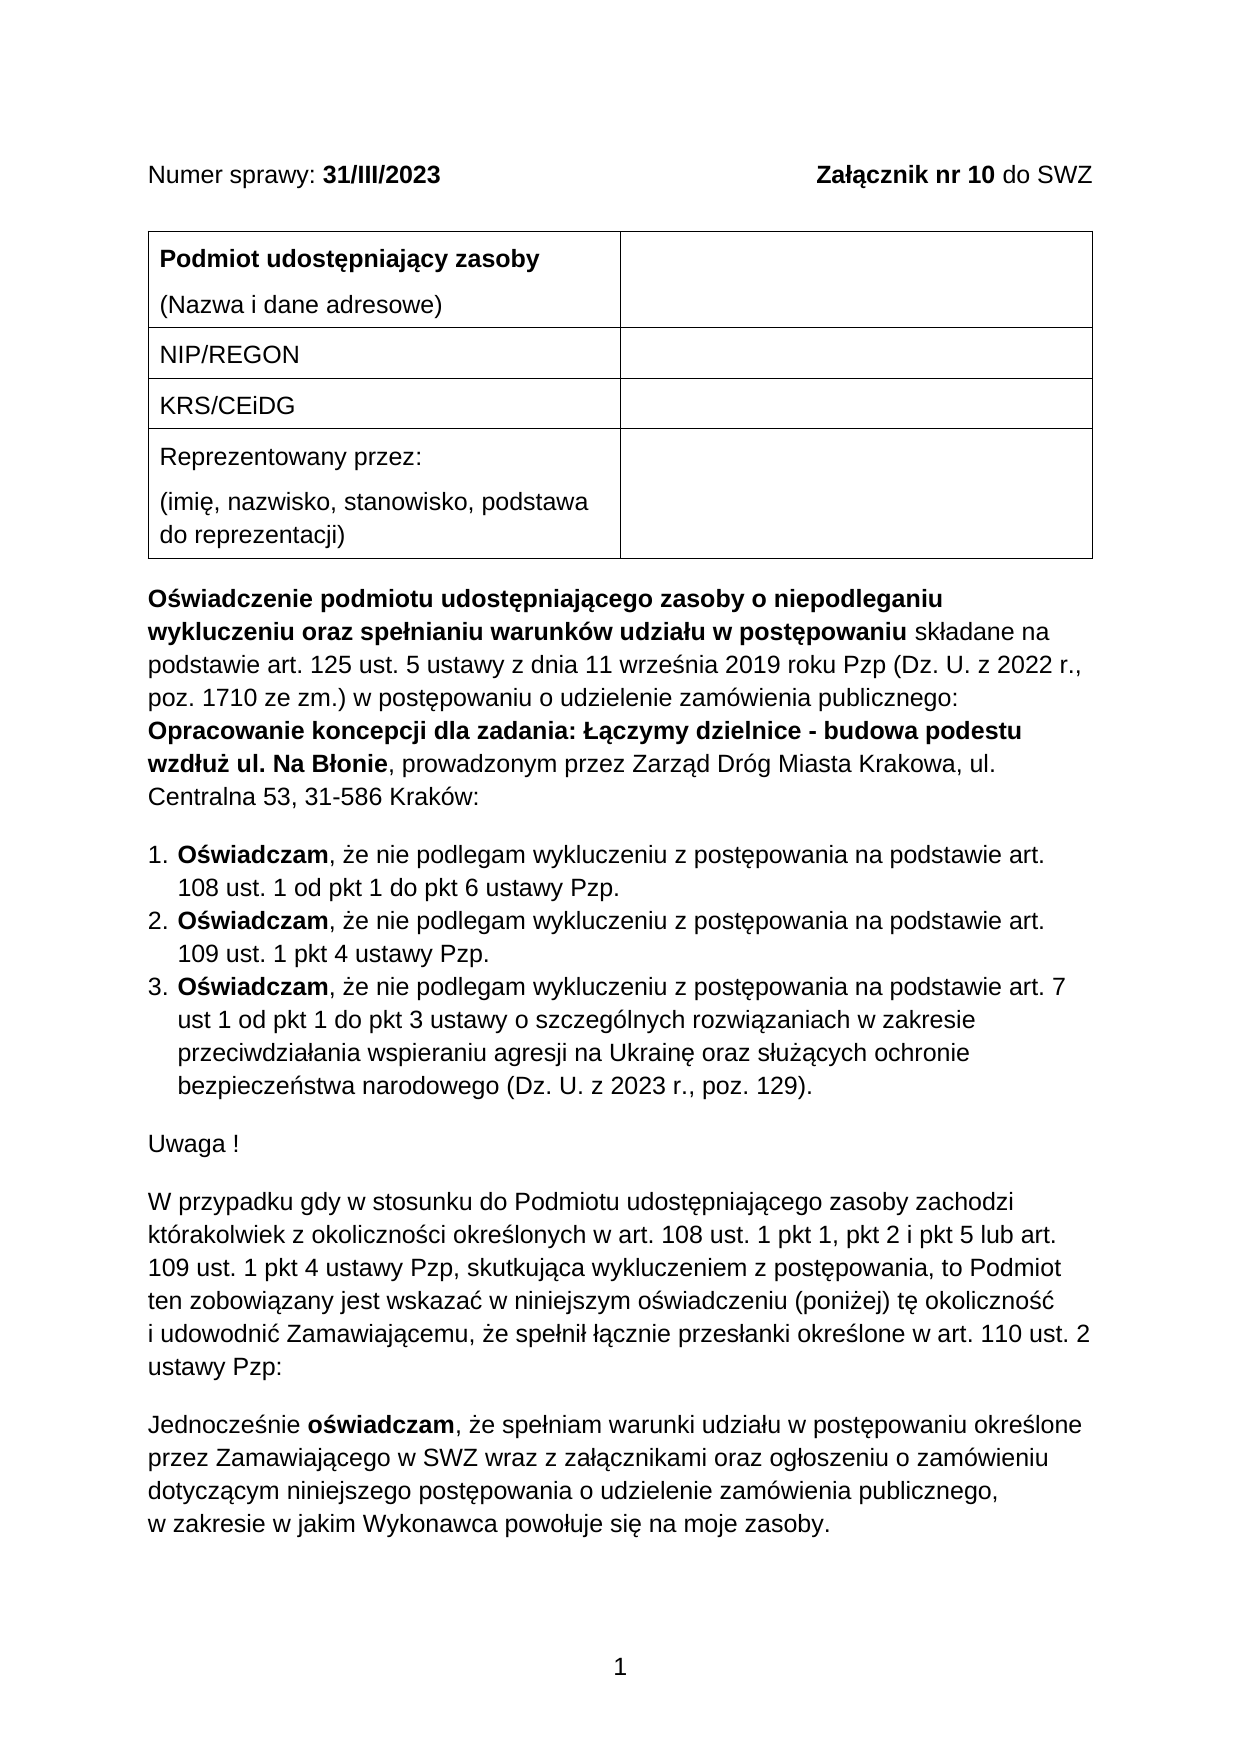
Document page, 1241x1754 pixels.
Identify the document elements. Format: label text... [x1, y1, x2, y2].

list Uwaga ! [148, 1129, 1093, 1158]
table_header Podmiot udostępniający zasoby (Nazwa i dane adresowe) [149, 232, 620, 327]
list W przypadku gdy w stosunku do Podmiotu udostępniającego zasoby zachodzi którakolwiek z okoliczności określonych w art. 108 ust. 1 pkt 1, pkt 2 i pkt 5 lub art. 109 ust. 1 pkt 4 ustawy Pzp, skutkująca wykluczeniem z postępowania, to Podmiot ten zobowiązany jest wskazać w niniejszym oświadczeniu (poniżej) tę okoliczność i udowodnić Zamawiającemu, że spełnił łącznie przesłanki określone w art. 110 ust. 2 ustawy Pzp: [148, 1187, 1093, 1381]
table_cell KRS/CEiDG [149, 379, 620, 428]
table_header [621, 232, 1092, 327]
table_cell Reprezentowany przez: (imię, nazwisko, stanowisko, podstawa do reprezentacji) [149, 429, 620, 558]
list Oświadczam, że nie podlegam wykluczeniu z postępowania na podstawie art. 109 ust. 1 pkt 4 ustawy Pzp. [148, 906, 1093, 968]
text Oświadczenie podmiotu udostępniającego zasoby o niepodleganiu wykluczeniu oraz spełnianiu warunków udziału w postępowaniu składane na podstawie art. 125 ust. 5 ustawy z dnia 11 września 2019 roku Pzp (Dz. U. z 2022 r., poz. 1710 ze zm.) w postępowaniu o udzielenie zamówienia publicznego: Opracowanie koncepcji dla zadania: Łączymy dzielnice - budowa podestu wzdłuż ul. Na Błonie, prowadzonym przez Zarząd Dróg Miasta Krakowa, ul. Centralna 53, 31-586 Kraków: [148, 584, 1093, 811]
table_cell [621, 379, 1092, 428]
list Oświadczam, że nie podlegam wykluczeniu z postępowania na podstawie art. 108 ust. 1 od pkt 1 do pkt 6 ustawy Pzp. [148, 840, 1093, 902]
list Jednocześnie oświadczam, że spełniam warunki udziału w postępowaniu określone przez Zamawiającego w SWZ wraz z załącznikami oraz ogłoszeniu o zamówieniu dotyczącym niniejszego postępowania o udzielenie zamówienia publicznego, w zakresie w jakim Wykonawca powołuje się na moje zasoby. [148, 1410, 1093, 1538]
table_cell NIP/REGON [149, 328, 620, 378]
table_cell [621, 429, 1092, 558]
table_cell [621, 328, 1092, 378]
list Oświadczam, że nie podlegam wykluczeniu z postępowania na podstawie art. 7 ust 1 od pkt 1 do pkt 3 ustawy o szczególnych rozwiązaniach w zakresie przeciwdziałania wspieraniu agresji na Ukrainę oraz służących ochronie bezpieczeństwa narodowego (Dz. U. z 2023 r., poz. 129). [148, 972, 1093, 1100]
text Numer sprawy: 31/III/2023 Załącznik nr 10 do SWZ [148, 160, 1093, 189]
